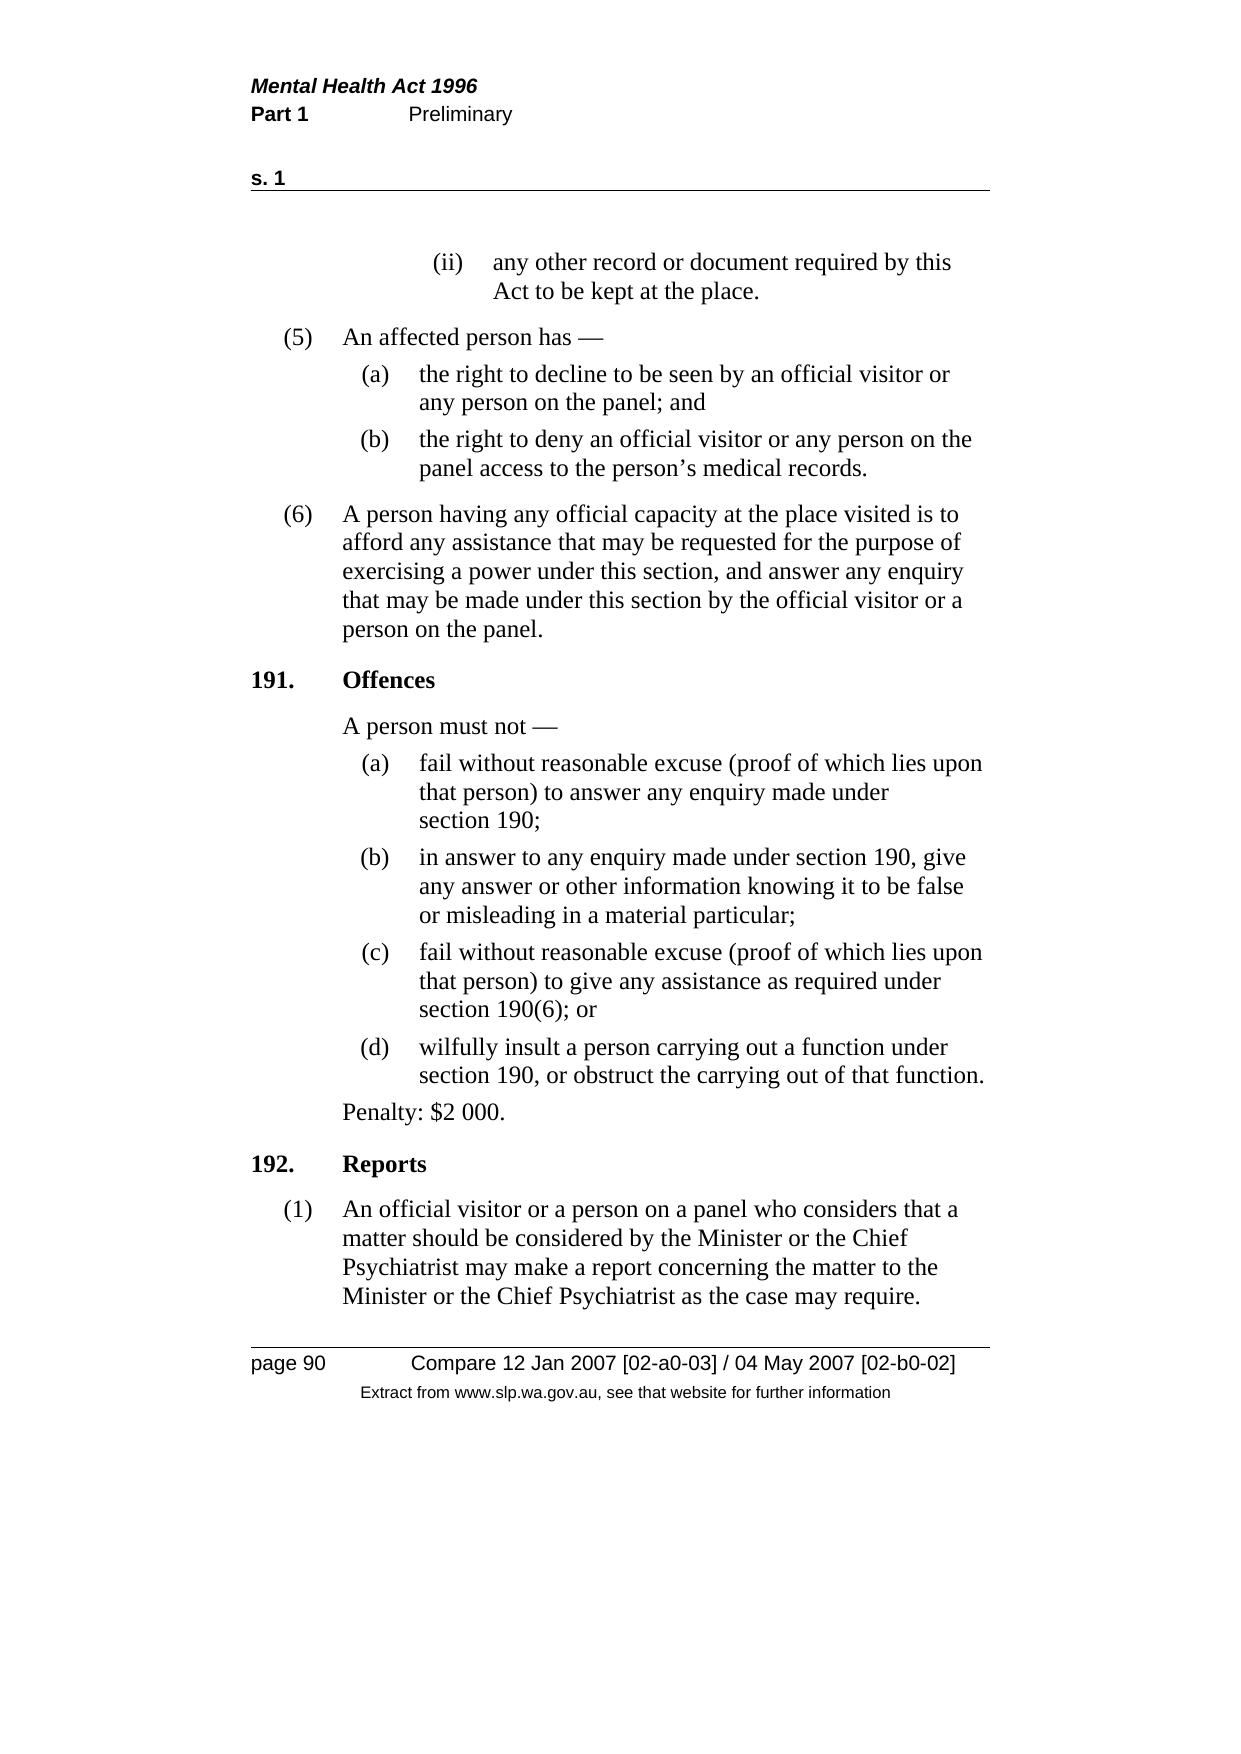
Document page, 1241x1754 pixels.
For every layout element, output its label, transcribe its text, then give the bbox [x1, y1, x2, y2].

text (ii) any other record or document required by this Act to be kept at the place. [251, 247, 990, 305]
text (d) wilfully insult a person carrying out a function under section 190, or obstruct the carrying out of that function. [251, 1032, 990, 1089]
subtitle 191. Offences [251, 665, 990, 694]
text (6) A person having any official capacity at the place visited is to afford any assistance that may be requested for the purpose of exercising a power under this section, and answer any enquiry that may be made under this section by the official visitor or a person on the panel. [251, 499, 990, 642]
text A person must not — [251, 711, 990, 739]
text (5) An affected person has — [251, 322, 990, 350]
text (1) An official visitor or a person on a panel who considers that a matter should be considered by the Minister or the Chief Psychiatrist may make a report concerning the matter to the Minister or the Chief Psychiatrist as the case may require. [251, 1194, 990, 1309]
text Penalty: $2 000. [251, 1097, 990, 1126]
text (a) the right to decline to be seen by an official visitor or any person on the panel; and [251, 359, 990, 416]
text (a) fail without reasonable excuse (proof of which lies upon that person) to answer any enquiry made under section 190; [251, 748, 990, 834]
text (b) in answer to any enquiry made under section 190, give any answer or other information knowing it to be false or misleading in a material particular; [251, 842, 990, 929]
text (c) fail without reasonable excuse (proof of which lies upon that person) to give any assistance as required under section 190(6); or [251, 937, 990, 1023]
subtitle 192. Reports [251, 1149, 990, 1178]
text (b) the right to deny an official visitor or any person on the panel access to the person’s medical records. [251, 424, 990, 482]
